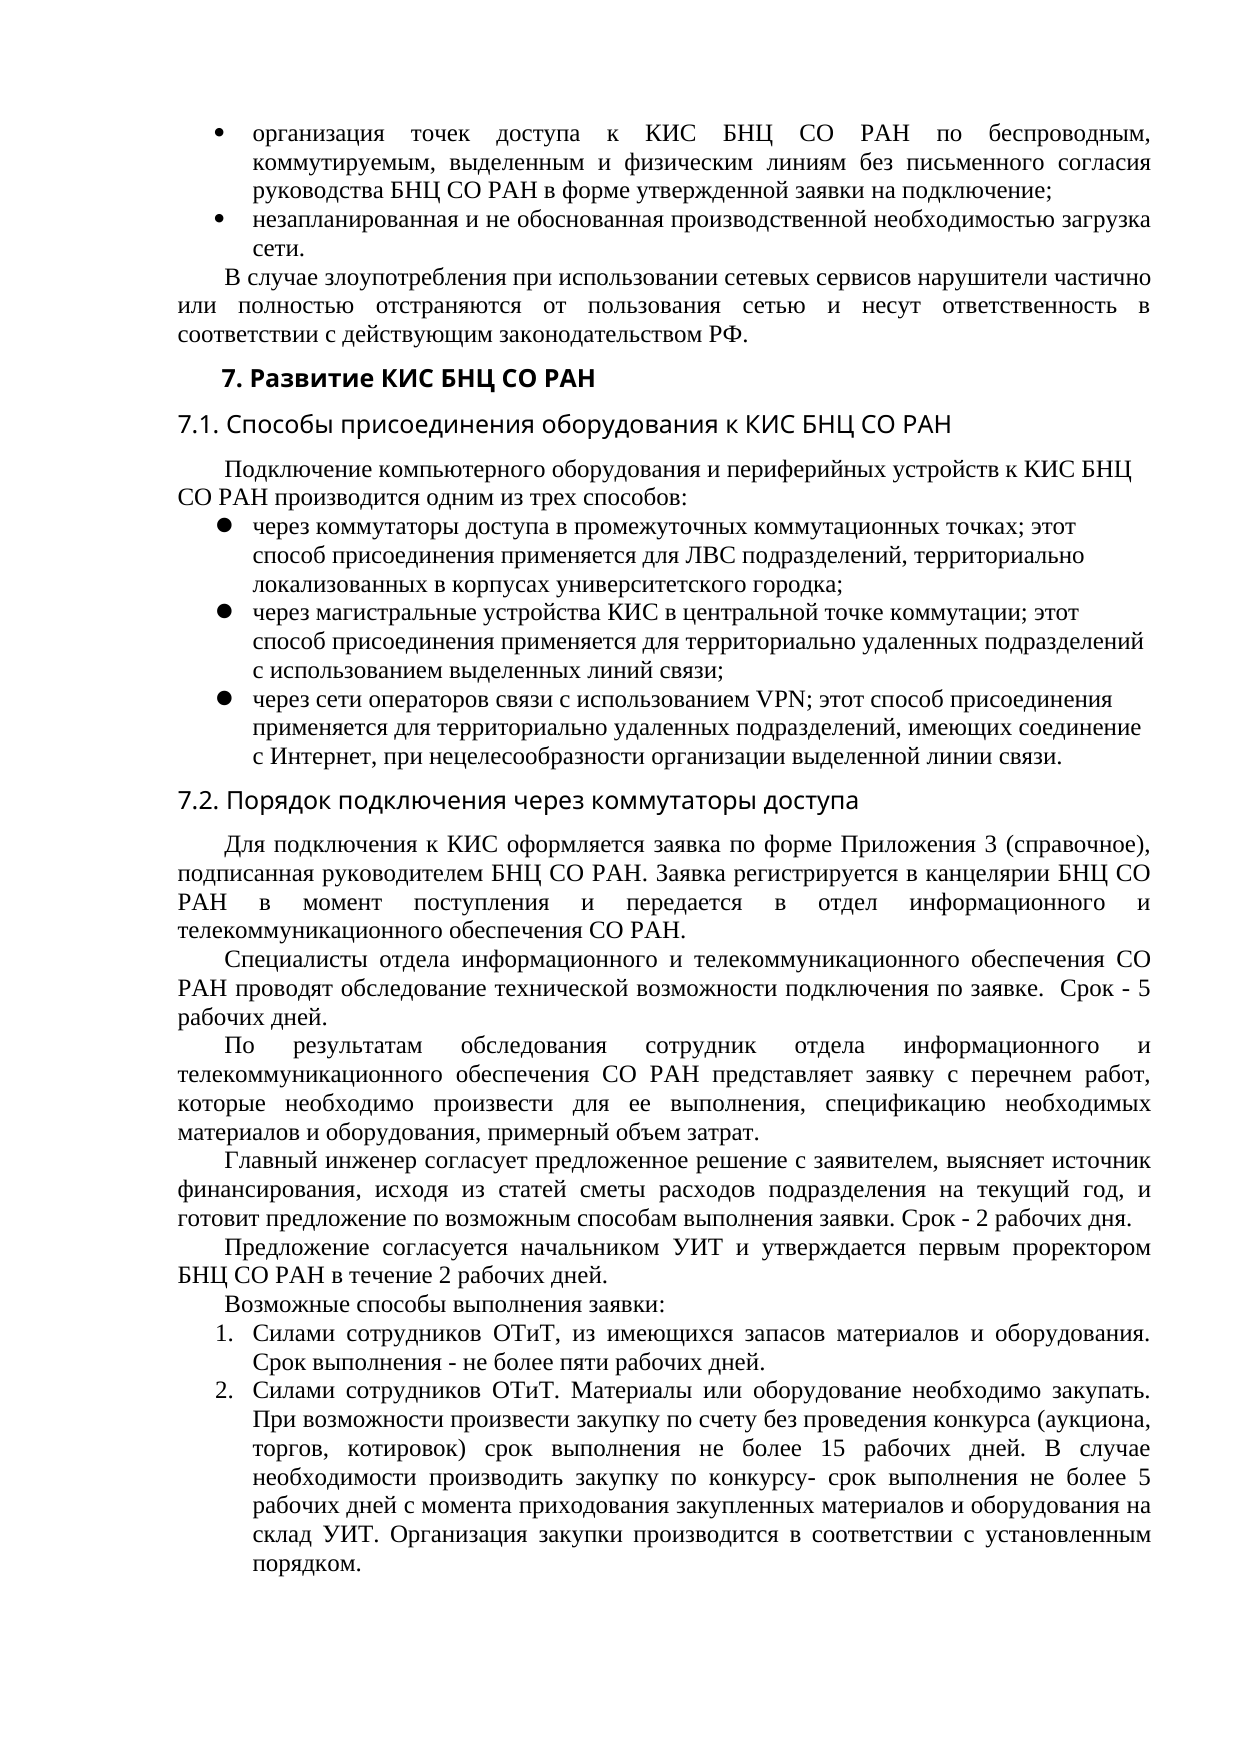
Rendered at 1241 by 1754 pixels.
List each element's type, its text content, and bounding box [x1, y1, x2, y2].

subtitle 7.1. Способы присоединения оборудования к КИС БНЦ СО РАН [177, 407, 1152, 441]
list через магистральные устройства КИС в центральной точке коммутации; этот способ присоединения применяется для территориально удаленных подразделений с использованием выделенных линий связи; [215, 597, 1152, 684]
list Силами сотрудников ОТиТ. Материалы или оборудование необходимо закупать. При возможности произвести закупку по счету без проведения конкурса (аукциона, торгов, котировок) срок выполнения не более 15 рабочих дней. В случае необходимости производить закупку по конкурсу- срок выполнения не более 5 рабочих дней с момента приходования закупленных материалов и оборудования на склад УИТ. Организация закупки производится в соответствии с установленным порядком. [215, 1375, 1152, 1577]
text Предложение согласуется начальником УИТ и утверждается первым проректором БНЦ СО РАН в течение 2 рабочих дней. [177, 1232, 1152, 1289]
text Для подключения к КИС оформляется заявка по форме Приложения 3 (справочное), подписанная руководителем БНЦ СО РАН. Заявка регистрируется в канцелярии БНЦ СО РАН в момент поступления и передается в отдел информационного и телекоммуникационного обеспечения СО РАН. [177, 829, 1152, 944]
text Подключение компьютерного оборудования и периферийных устройств к КИС БНЦ СО РАН производится одним из трех способов: [177, 454, 1152, 511]
text Специалисты отдела информационного и телекоммуникационного обеспечения СО РАН проводят обследование технической возможности подключения по заявке. Срок - 5 рабочих дней. [177, 944, 1152, 1030]
subtitle 7.2. Порядок подключения через коммутаторы доступа [177, 782, 1152, 817]
list через сети операторов связи с использованием VPN; этот способ присоединения применяется для территориально удаленных подразделений, имеющих соединение с Интернет, при нецелесообразности организации выделенной линии связи. [215, 684, 1152, 770]
text В случае злоупотребления при использовании сетевых сервисов нарушители частично или полностью отстраняются от пользования сетью и несут ответственность в соответствии с действующим законодательством РФ. [177, 262, 1152, 348]
text Главный инженер согласует предложенное решение с заявителем, выясняет источник финансирования, исходя из статей сметы расходов подразделения на текущий год, и готовит предложение по возможным способам выполнения заявки. Срок - 2 рабочих дня. [177, 1145, 1152, 1232]
subtitle 7. Развитие КИС БНЦ СО РАН [221, 361, 1152, 395]
text По результатам обследования сотрудник отдела информационного и телекоммуникационного обеспечения СО РАН представляет заявку с перечнем работ, которые необходимо произвести для ее выполнения, спецификацию необходимых материалов и оборудования, примерный объем затрат. [177, 1030, 1152, 1145]
list Силами сотрудников ОТиТ, из имеющихся запасов материалов и оборудования. Срок выполнения - не более пяти рабочих дней. [215, 1318, 1152, 1375]
list незапланированная и не обоснованная производственной необходимостью загрузка сети. [215, 204, 1152, 262]
list через коммутаторы доступа в промежуточных коммутационных точках; этот способ присоединения применяется для ЛВС подразделений, территориально локализованных в корпусах университетского городка; [215, 511, 1152, 597]
text Возможные способы выполнения заявки: [177, 1289, 1152, 1318]
list организация точек доступа к КИС БНЦ СО РАН по беспроводным, коммутируемым, выделенным и физическим линиям без письменного согласия руководства БНЦ СО РАН в форме утвержденной заявки на подключение; [215, 118, 1152, 204]
